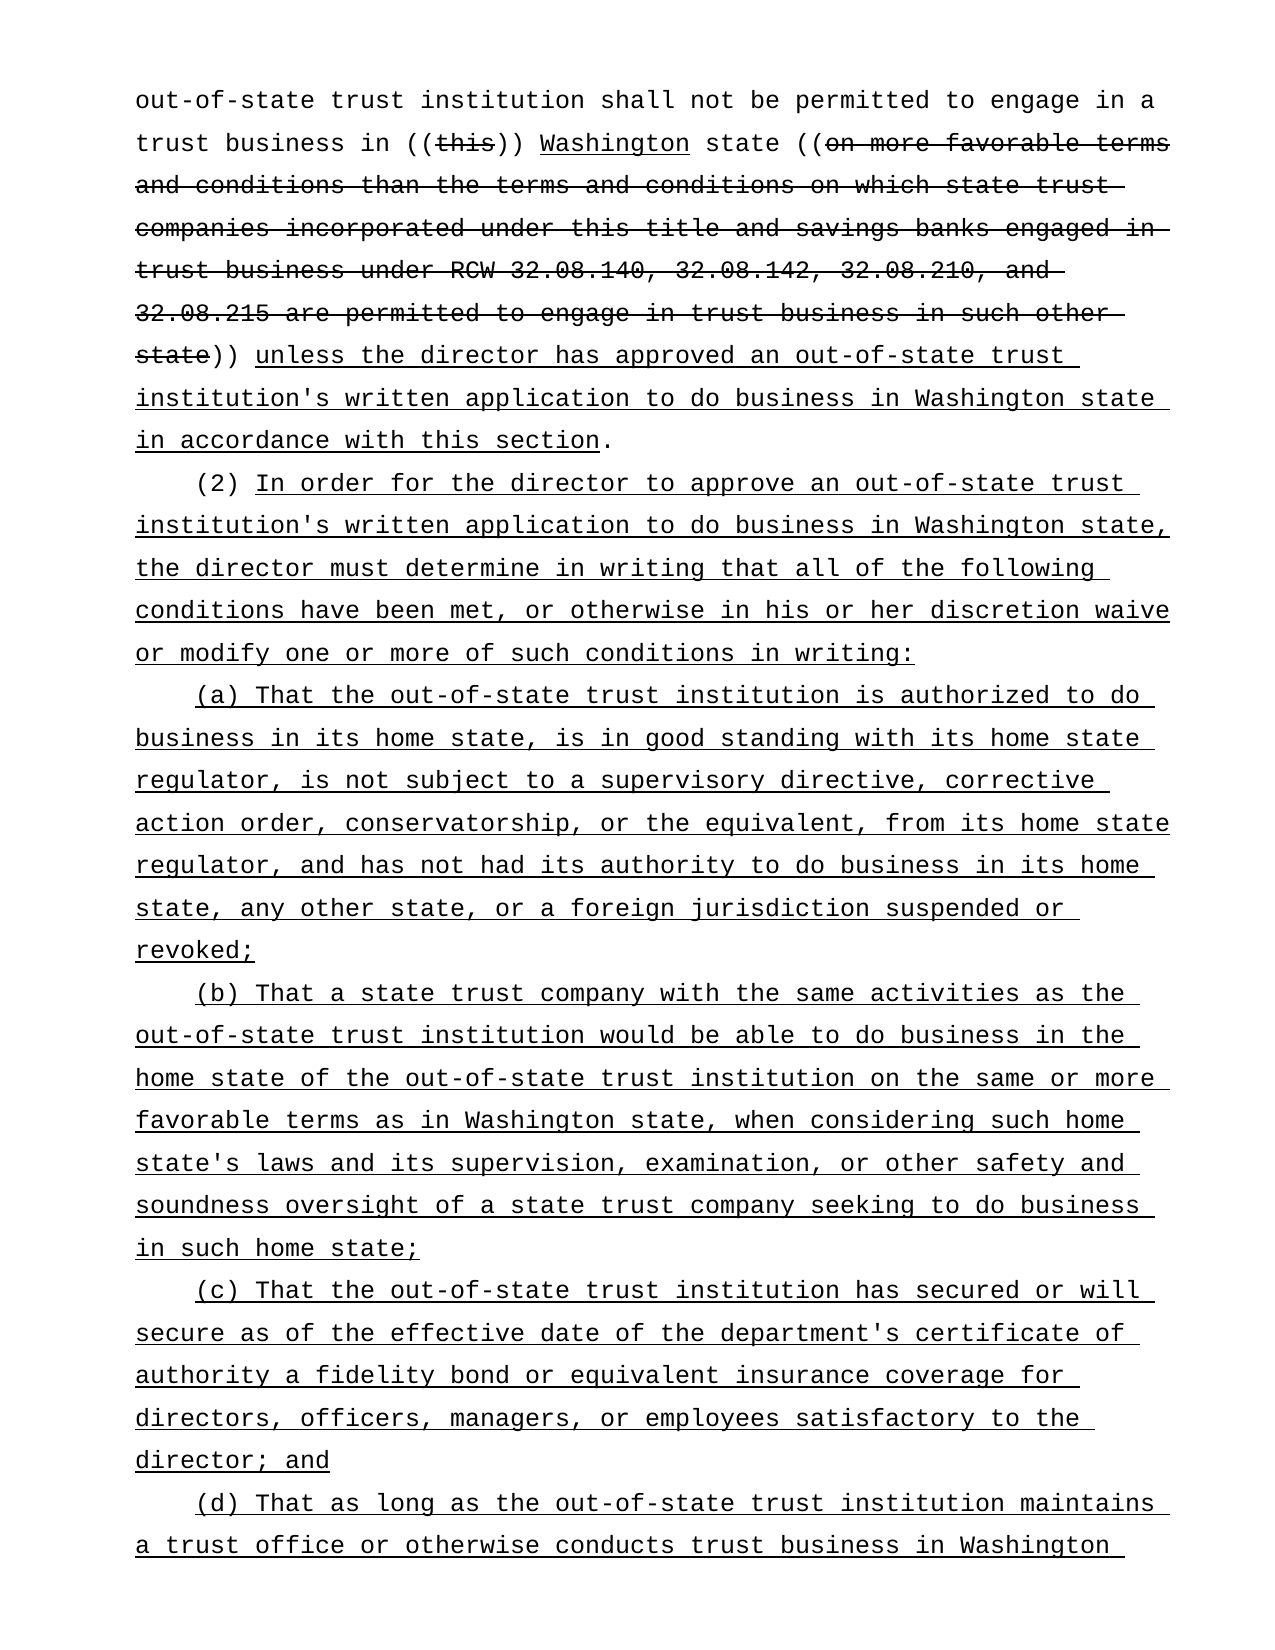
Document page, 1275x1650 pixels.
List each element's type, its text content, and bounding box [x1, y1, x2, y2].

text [135, 1477, 1170, 1562]
text (2) In order for the director to approve an out-of-state trust institution's written application to do business in Washington state, the director must determine in writing that all of the following conditions have been met, or otherwise in his or her discretion waive or modify one or more of such conditions in writing: [135, 538, 1170, 621]
text (c) That the out-of-state trust institution has secured or will secure as of the effective date of the department's certificate of authority a fidelity bond or equivalent insurance coverage for directors, officers, managers, or employees satisfactory to the director; and [135, 1265, 1170, 1477]
text (2) In order for the director to approve an out-of-state trust institution's written application to do business in Washington state, the director must determine in writing that all of the following conditions have been met, or otherwise in his or her discretion waive or modify one or more of such conditions in writing: [135, 457, 1170, 536]
text (b) That a state trust company with the same activities as the out-of-state trust institution would be able to do business in the home state of the out-of-state trust institution on the same or more favorable terms as in Washington state, when considering such home state's laws and its supervision, examination, or other safety and soundness oversight of a state trust company seeking to do business in such home state; [135, 967, 1170, 1089]
text (a) That the out-of-state trust institution is authorized to do business in its home state, is in good standing with its home state regulator, is not subject to a supervisory directive, corrective action order, conservatorship, or the equivalent, from its home state regulator, and has not had its authority to do business in its home state, any other state, or a foreign jurisdiction suspended or revoked; [135, 670, 1170, 834]
text (2) In order for the director to approve an out-of-state trust institution's written application to do business in Washington state, the director must determine in writing that all of the following conditions have been met, or otherwise in his or her discretion waive or modify one or more of such conditions in writing: [135, 623, 1170, 670]
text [135, 75, 1170, 229]
text (a) That the out-of-state trust institution is authorized to do business in its home state, is in good standing with its home state regulator, is not subject to a supervisory directive, corrective action order, conservatorship, or the equivalent, from its home state regulator, and has not had its authority to do business in its home state, any other state, or a foreign jurisdiction suspended or revoked; [135, 835, 1170, 967]
text (b) That a state trust company with the same activities as the out-of-state trust institution would be able to do business in the home state of the out-of-state trust institution on the same or more favorable terms as in Washington state, when considering such home state's laws and its supervision, examination, or other safety and soundness oversight of a state trust company seeking to do business in such home state; [135, 1090, 1170, 1265]
